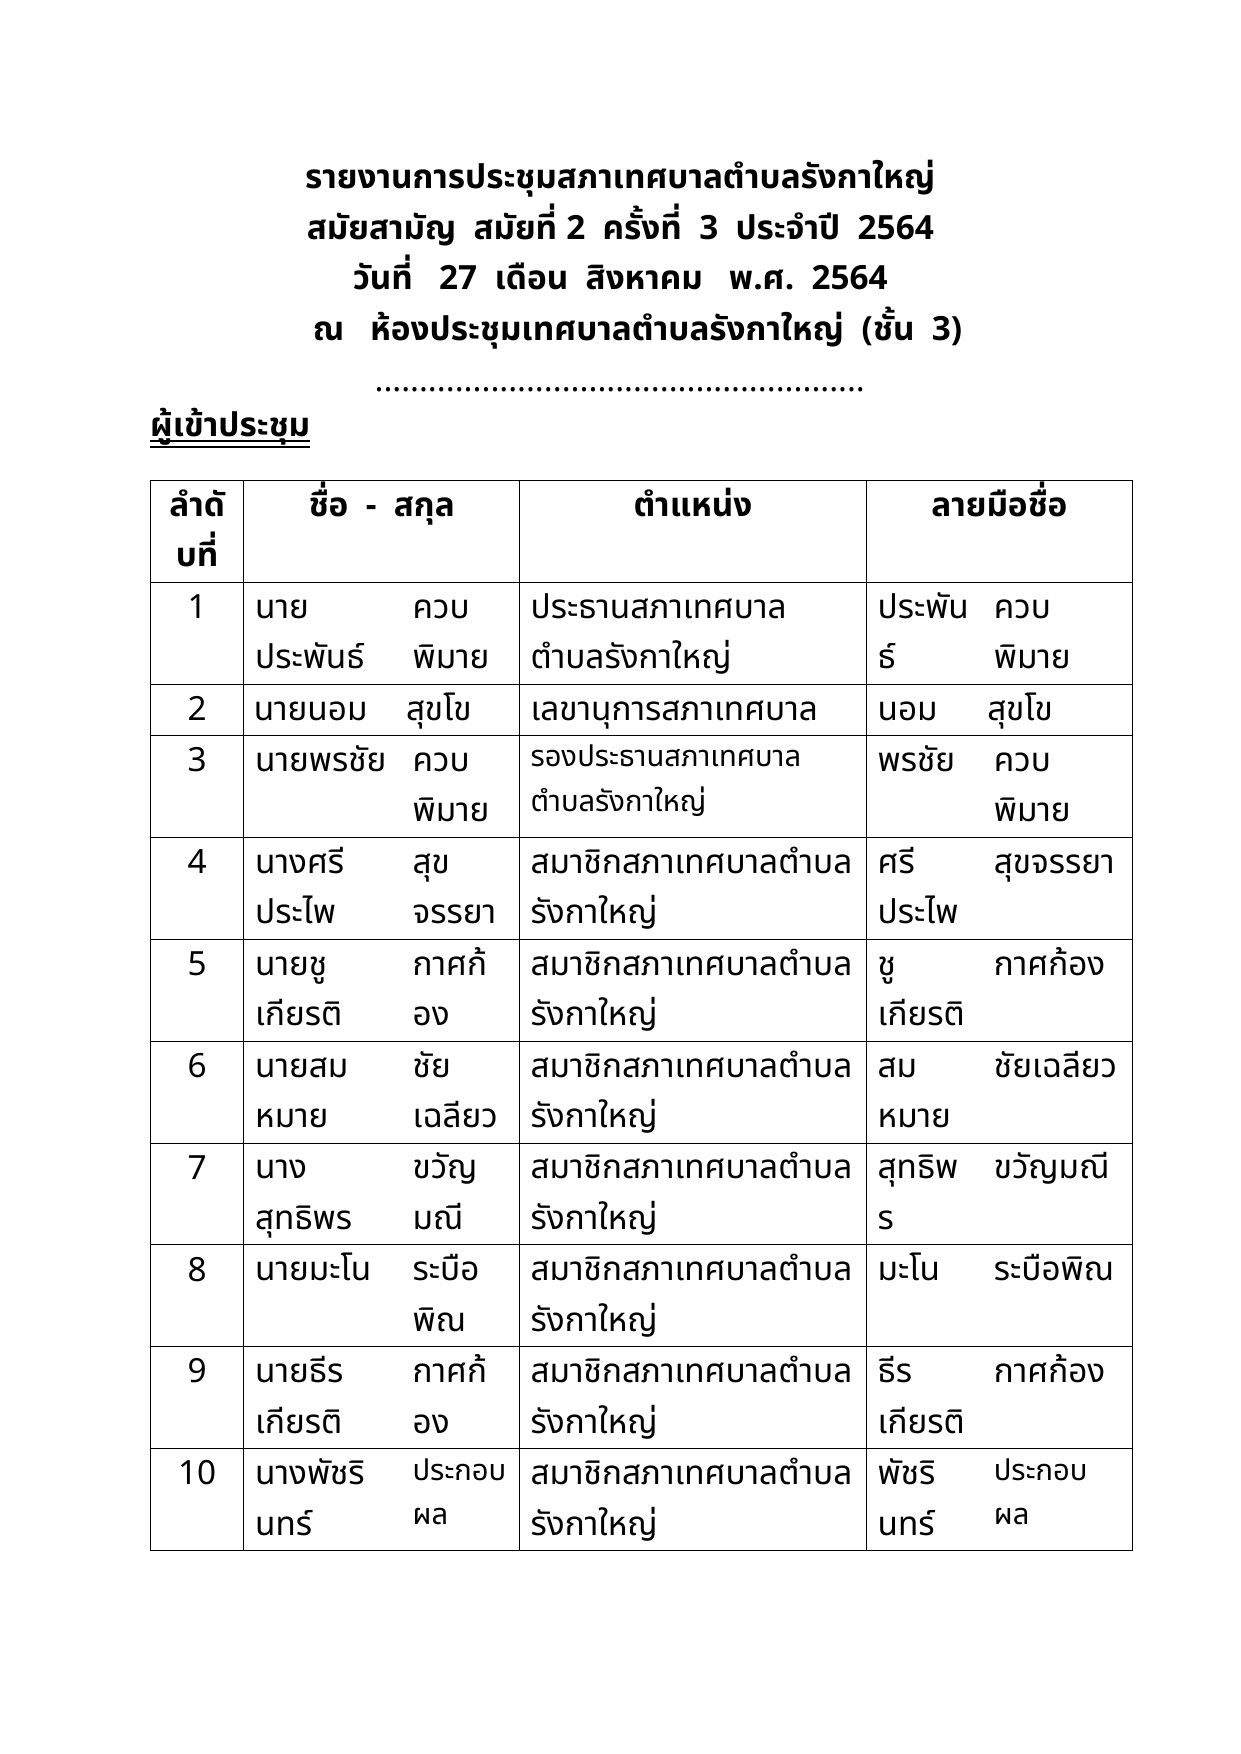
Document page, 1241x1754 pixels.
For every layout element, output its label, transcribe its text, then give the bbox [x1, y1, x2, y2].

table_cell สุขจรรยา [983, 838, 1132, 939]
table_cell นอม [867, 685, 982, 735]
table_cell นายสมหมาย [244, 1042, 401, 1142]
table_cell ประพันธ์ [867, 583, 982, 683]
text ผู้เข้าประชุม [150, 401, 1090, 451]
table_cell สุขโข [983, 685, 1132, 735]
table_cell สมาชิกสภาเทศบาลตำบลรังกาใหญ่ [520, 1042, 866, 1142]
subtitle ณ ห้องประชุมเทศบาลตำบลรังกาใหญ่ (ชั้น 3) [150, 305, 1090, 355]
table_cell 10 [151, 1449, 243, 1550]
table_cell นายมะโน [244, 1245, 401, 1346]
table_cell เลขานุการสภาเทศบาล [520, 685, 866, 735]
table_cell นางพัชรินทร์ [244, 1449, 401, 1550]
table_cell สุทธิพร [867, 1144, 982, 1244]
table_cell สมาชิกสภาเทศบาลตำบลรังกาใหญ่ [520, 1245, 866, 1346]
table_cell สมหมาย [867, 1042, 982, 1142]
table_cell มะโน [867, 1245, 982, 1346]
table_cell นายธีรเกียรติ [244, 1347, 401, 1448]
table_cell นางสุทธิพร [244, 1144, 401, 1244]
table_cell ระบือพิณ [983, 1245, 1132, 1346]
table_cell 1 [151, 583, 243, 683]
table_cell ประธานสภาเทศบาลตำบลรังกาใหญ่ [520, 583, 866, 683]
table_cell พรชัย [867, 736, 982, 837]
table_cell ระบือพิณ [401, 1245, 519, 1346]
table_cell กาศก้อง [401, 1347, 519, 1448]
table_cell ชัยเฉลียว [983, 1042, 1132, 1142]
table_header ลำดับที่ [151, 481, 243, 582]
table_cell ประกอบผล [983, 1449, 1132, 1550]
table_cell นายพรชัย [244, 736, 401, 837]
text ....................................................... [150, 355, 1090, 401]
table_header ตำแหน่ง [520, 481, 866, 582]
table_cell 8 [151, 1245, 243, 1346]
table_cell 5 [151, 940, 243, 1041]
table_cell ควบพิมาย [983, 736, 1132, 837]
table_cell ชัยเฉลียว [401, 1042, 519, 1142]
table_cell กาศก้อง [401, 940, 519, 1041]
table_header ลายมือชื่อ [867, 481, 1132, 582]
table_cell ศรีประไพ [867, 838, 982, 939]
table_cell ขวัญมณี [401, 1144, 519, 1244]
table_cell นายประพันธ์ [244, 583, 401, 683]
text วันที่ 27 เดือน สิงหาคม พ.ศ. 2564 [150, 254, 1090, 305]
table_cell สุขจรรยา [401, 838, 519, 939]
table_cell กาศก้อง [983, 1347, 1132, 1448]
table_cell ควบพิมาย [401, 736, 519, 837]
table_cell ขวัญมณี [983, 1144, 1132, 1244]
table_cell ธีรเกียรติ [867, 1347, 982, 1448]
table_cell 4 [151, 838, 243, 939]
table_cell สมาชิกสภาเทศบาลตำบลรังกาใหญ่ [520, 838, 866, 939]
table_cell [520, 1449, 866, 1550]
table_cell 2 [151, 685, 243, 735]
table_cell นายชูเกียรติ [244, 940, 401, 1041]
table_cell ควบพิมาย [983, 583, 1132, 683]
table_cell ประกอบผล [401, 1449, 519, 1550]
table_cell 6 [151, 1042, 243, 1142]
table_cell นางศรีประไพ [244, 838, 401, 939]
table_cell สมาชิกสภาเทศบาลตำบลรังกาใหญ่ [520, 1347, 866, 1448]
table_header ชื่อ - สกุล [244, 481, 519, 582]
table_cell กาศก้อง [983, 940, 1132, 1041]
table_cell ชูเกียรติ [867, 940, 982, 1041]
table_cell สมาชิกสภาเทศบาลตำบลรังกาใหญ่ [520, 940, 866, 1041]
table_cell ควบพิมาย [401, 583, 519, 683]
table_cell 7 [151, 1144, 243, 1244]
table_cell รองประธานสภาเทศบาลตำบลรังกาใหญ่ [520, 736, 866, 837]
table_cell นายนอม [244, 685, 401, 735]
table_cell สุขโข [401, 685, 519, 735]
table_cell 9 [151, 1347, 243, 1448]
title สมัยสามัญ สมัยที่ 2 ครั้งที่ 3 ประจำปี 2564 [150, 203, 1090, 254]
table_cell 3 [151, 736, 243, 837]
table_cell พัชรินทร์ [867, 1449, 982, 1550]
table_cell สมาชิกสภาเทศบาลตำบลรังกาใหญ่ [520, 1144, 866, 1244]
title รายงานการประชุมสภาเทศบาลตำบลรังกาใหญ่ [150, 153, 1090, 203]
